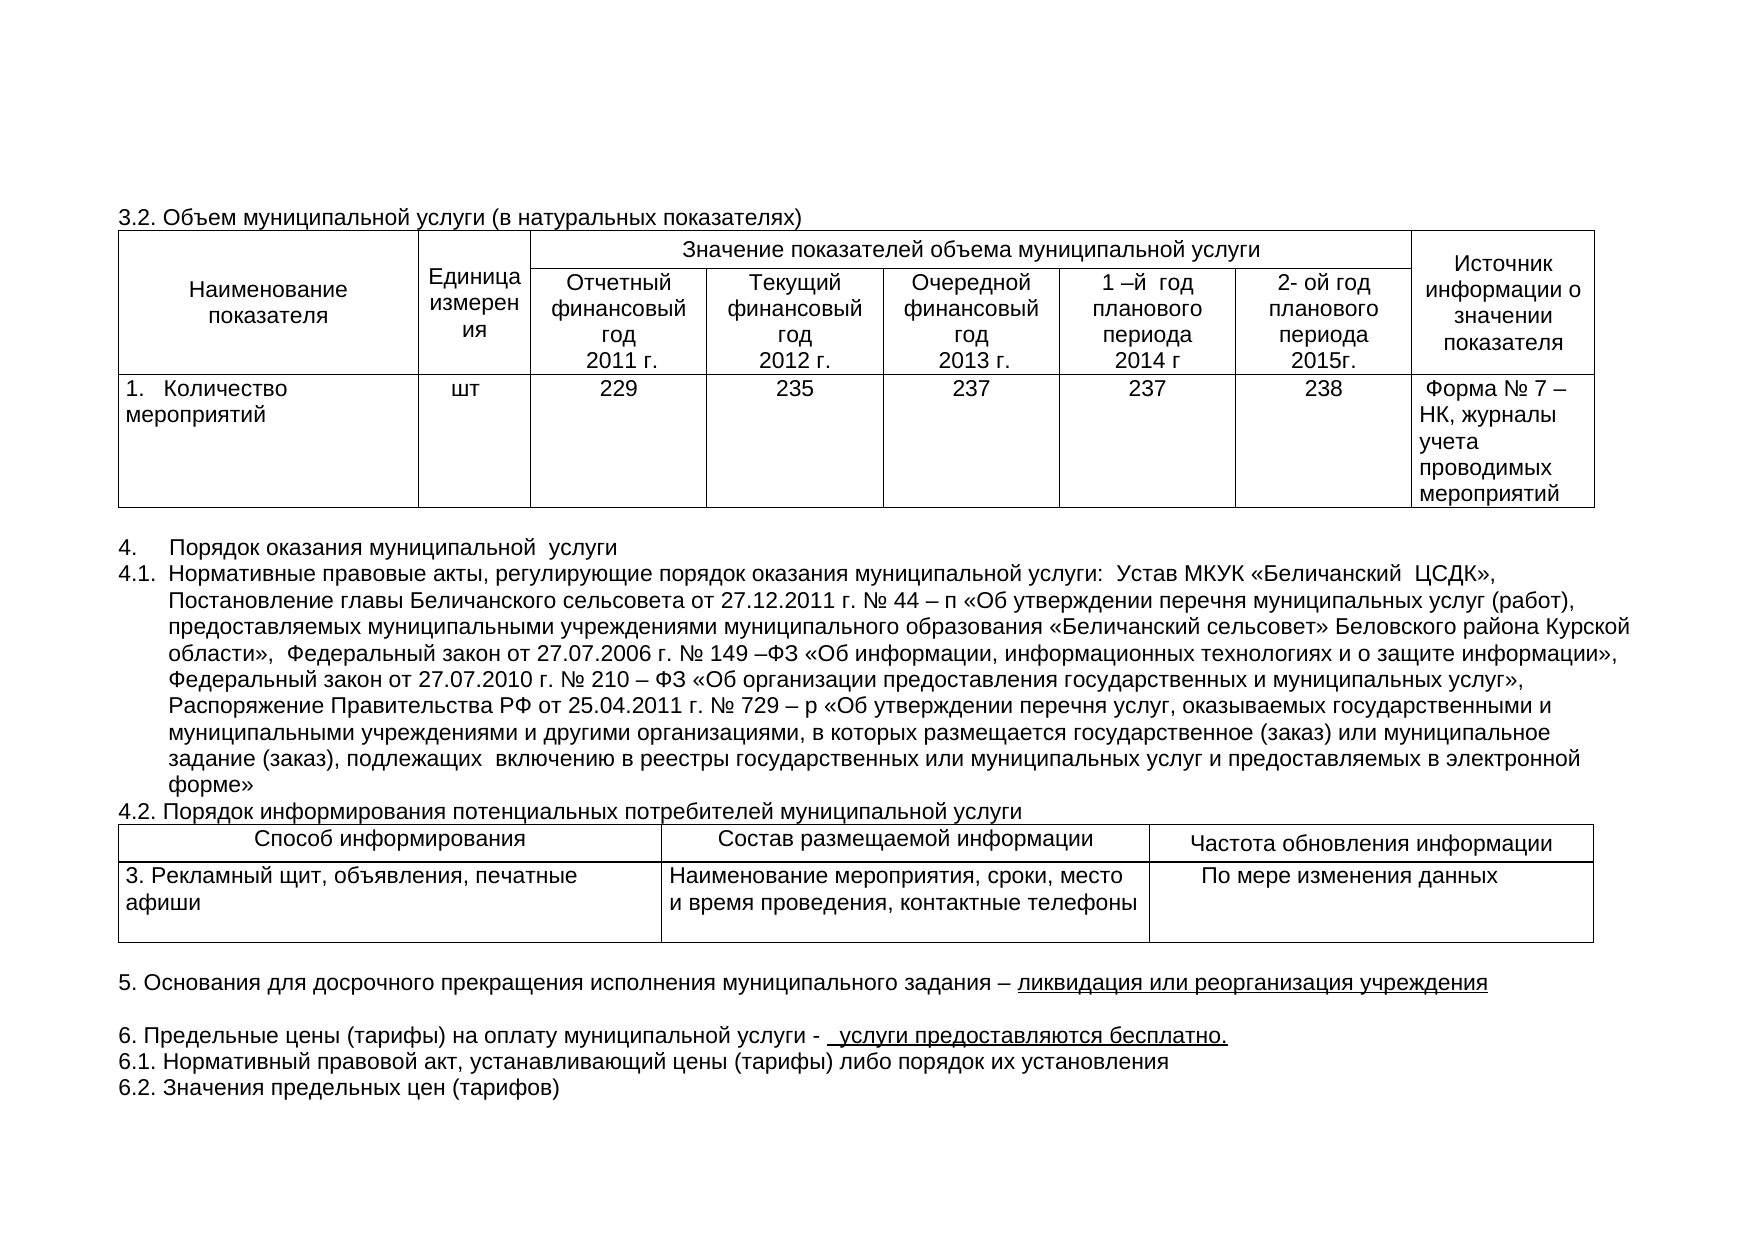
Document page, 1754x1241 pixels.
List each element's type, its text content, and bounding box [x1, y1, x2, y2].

table_header Источник информации о значении показателя [1412, 231, 1594, 374]
list Нормативные правовые акты, регулирующие порядок оказания муниципальной услуги: Устав МКУК «Беличанский ЦСДК», Постановление главы Беличанского сельсовета от 27.12.2011 г. № 44 – п «Об утверждении перечня муниципальных услуг (работ), предоставляемых муниципальными учреждениями муниципального образования «Беличанский сельсовет» Беловского района Курской области», Федеральный закон от 27.07.2006 г. № 149 –ФЗ «Об информации, информационных технологиях и о защите информации», Федеральный закон от 27.07.2010 г. № 210 – ФЗ «Об организации предоставления государственных и муниципальных услуг», Распоряжение Правительства РФ от 25.04.2011 г. № 729 – р «Об утверждении перечня услуг, оказываемых государственными и муниципальными учреждениями и другими организациями, в которых размещается государственное (заказ) или муниципальное задание (заказ), подлежащих включению в реестры государственных или муниципальных услуг и предоставляемых в электронной форме» [118, 560, 1636, 798]
table_cell 237 [884, 375, 1059, 507]
table_cell 3. Рекламный щит, объявления, печатные афиши [119, 863, 661, 942]
table_cell По мере изменения данных [1150, 863, 1593, 942]
table_header Способ информирования [119, 825, 661, 861]
table_cell 235 [707, 375, 883, 507]
table_header Состав размещаемой информации [662, 825, 1149, 861]
table_header Единица измерения [419, 231, 530, 374]
table_cell Текущий финансовый год 2012 г. [707, 269, 883, 374]
text 6.1. Нормативный правовой акт, устанавливающий цены (тарифы) либо порядок их установления [118, 1048, 1636, 1074]
table_cell 2- ой год планового периода 2015г. [1236, 269, 1411, 374]
table_cell 237 [1060, 375, 1235, 507]
table_header Значение показателей объема муниципальной услуги [531, 231, 1411, 267]
text 4.2. Порядок информирования потенциальных потребителей муниципальной услуги [118, 798, 1636, 824]
table_cell 229 [531, 375, 706, 507]
text 5. Основания для досрочного прекращения исполнения муниципального задания – ликвидация или реорганизация учреждения [118, 969, 1636, 995]
table_header Частота обновления информации [1150, 825, 1593, 861]
table_cell 1. Количество мероприятий [119, 375, 418, 507]
table_cell шт [419, 375, 530, 507]
text 4. Порядок оказания муниципальной услуги [118, 534, 1636, 560]
table_cell Форма № 7 – НК, журналы учета проводимых мероприятий [1412, 375, 1594, 507]
table_cell 238 [1236, 375, 1411, 507]
text 3.2. Объем муниципальной услуги (в натуральных показателях) [118, 203, 1636, 230]
table_cell 1 –й год планового периода 2014 г [1060, 269, 1235, 374]
table_cell Очередной финансовый год 2013 г. [884, 269, 1059, 374]
text 6.2. Значения предельных цен (тарифов) [118, 1074, 1636, 1101]
table_header Наименование показателя [119, 231, 418, 374]
table_cell Отчетный финансовый год 2011 г. [531, 269, 706, 374]
text 6. Предельные цены (тарифы) на оплату муниципальной услуги - услуги предоставляются бесплатно. [118, 1022, 1636, 1048]
table_cell Наименование мероприятия, сроки, место и время проведения, контактные телефоны [662, 863, 1149, 942]
